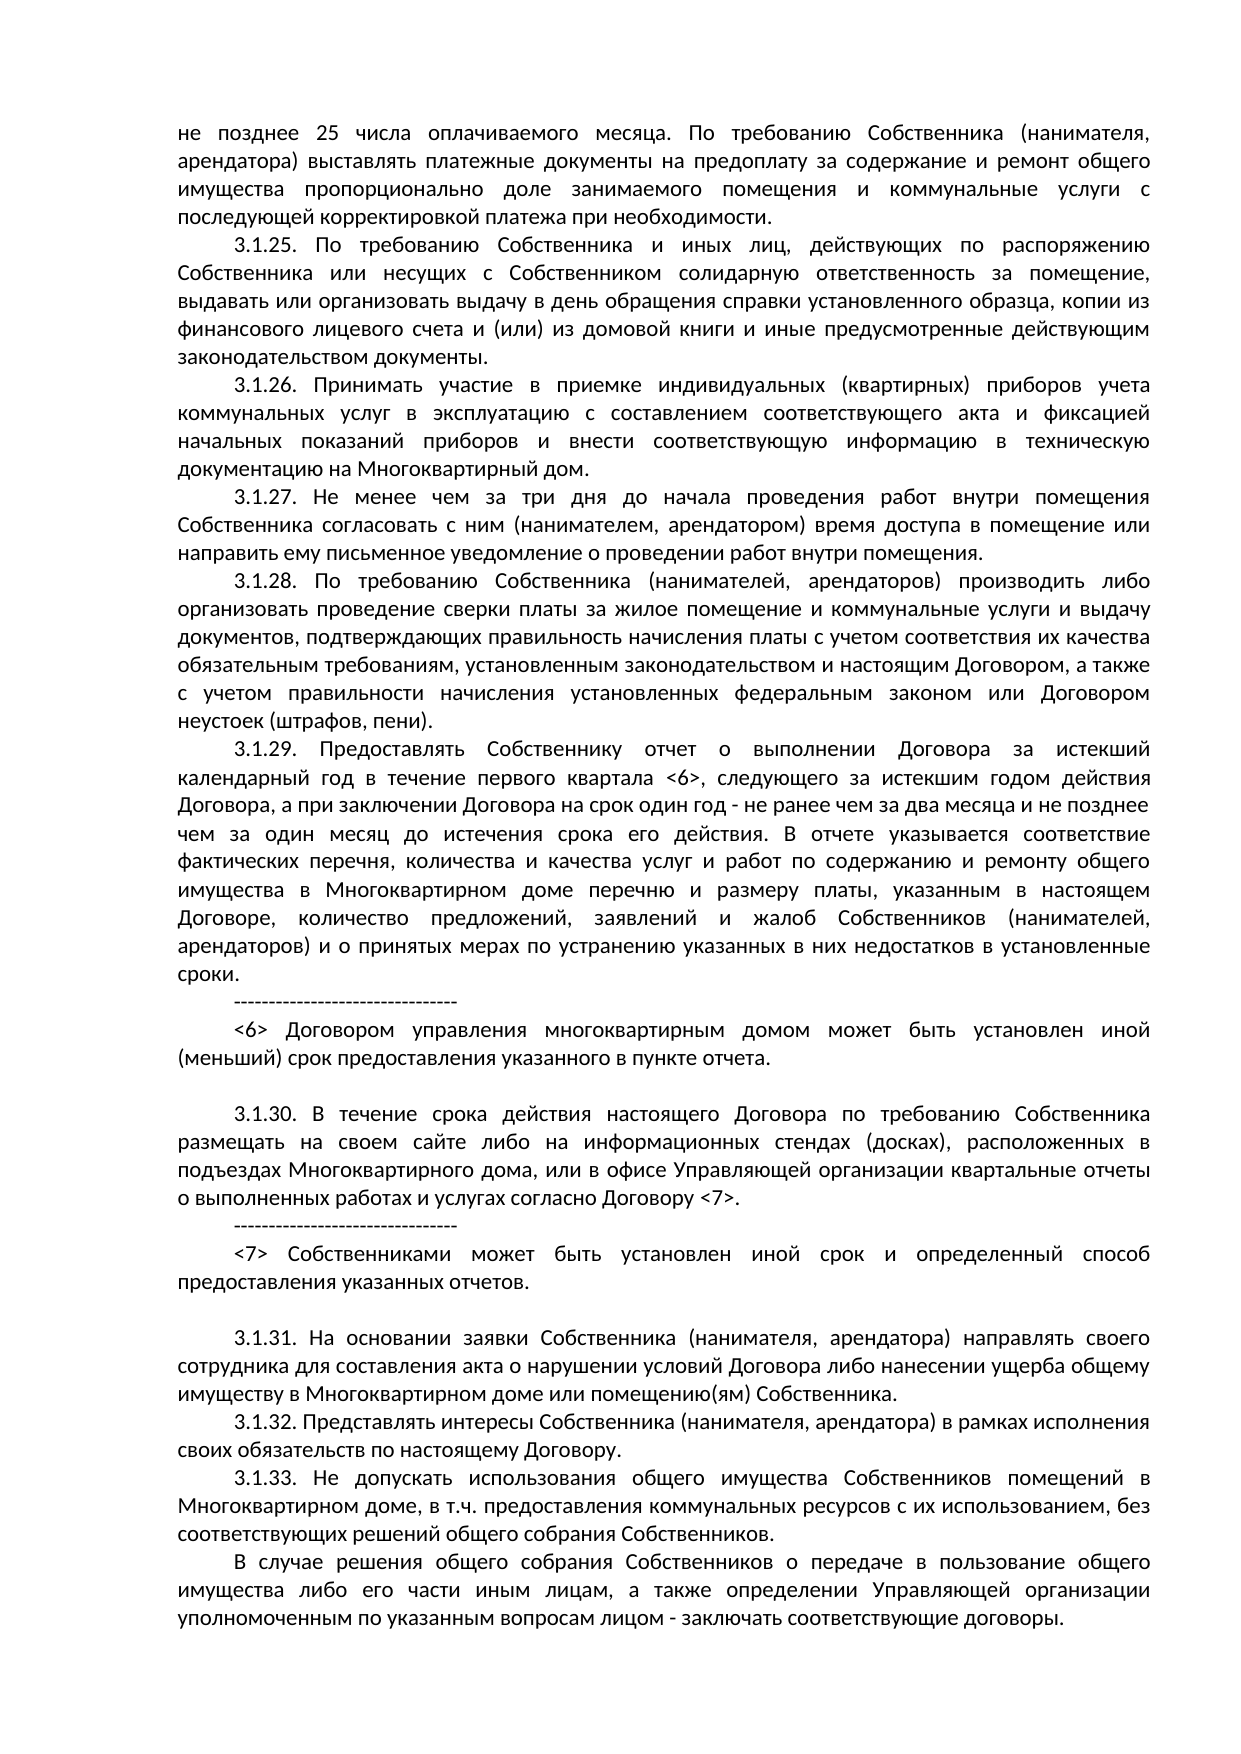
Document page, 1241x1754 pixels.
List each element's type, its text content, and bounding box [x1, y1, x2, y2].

text 3.1.29. Предоставлять Собственнику отчет о выполнении Договора за истекший календарный год в течение первого квартала <6>, следующего за истекшим годом действия Договора, а при заключении Договора на срок один год - не ранее чем за два месяца и не позднее чем за один месяц до истечения срока его действия. В отчете указывается соответствие фактических перечня, количества и качества услуг и работ по содержанию и ремонту общего имущества в Многоквартирном доме перечню и размеру платы, указанным в настоящем Договоре, количество предложений, заявлений и жалоб Собственников (нанимателей, арендаторов) и о принятых мерах по устранению указанных в них недостатков в установленные сроки. [177, 734, 1152, 987]
text 3.1.25. По требованию Собственника и иных лиц, действующих по распоряжению Собственника или несущих с Собственником солидарную ответственность за помещение, выдавать или организовать выдачу в день обращения справки установленного образца, копии из финансового лицевого счета и (или) из домовой книги и иные предусмотренные действующим законодательством документы. [177, 230, 1152, 370]
text <6> Договором управления многоквартирным домом может быть установлен иной (меньший) срок предоставления указанного в пункте отчета. [177, 1015, 1152, 1071]
text 3.1.27. Не менее чем за три дня до начала проведения работ внутри помещения Собственника согласовать с ним (нанимателем, арендатором) время доступа в помещение или направить ему письменное уведомление о проведении работ внутри помещения. [177, 482, 1152, 566]
text -------------------------------- [177, 1211, 1152, 1239]
text -------------------------------- [177, 987, 1152, 1015]
text 3.1.33. Не допускать использования общего имущества Собственников помещений в Многоквартирном доме, в т.ч. предоставления коммунальных ресурсов с их использованием, без соответствующих решений общего собрания Собственников. [177, 1463, 1152, 1547]
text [177, 118, 1152, 230]
text <7> Собственниками может быть установлен иной срок и определенный способ предоставления указанных отчетов. [177, 1239, 1152, 1295]
text 3.1.32. Представлять интересы Собственника (нанимателя, арендатора) в рамках исполнения своих обязательств по настоящему Договору. [177, 1407, 1152, 1463]
text 3.1.26. Принимать участие в приемке индивидуальных (квартирных) приборов учета коммунальных услуг в эксплуатацию с составлением соответствующего акта и фиксацией начальных показаний приборов и внести соответствующую информацию в техническую документацию на Многоквартирный дом. [177, 370, 1152, 482]
text 3.1.31. На основании заявки Собственника (нанимателя, арендатора) направлять своего сотрудника для составления акта о нарушении условий Договора либо нанесении ущерба общему имуществу в Многоквартирном доме или помещению(ям) Собственника. [177, 1323, 1152, 1407]
text 3.1.30. В течение срока действия настоящего Договора по требованию Собственника размещать на своем сайте либо на информационных стендах (досках), расположенных в подъездах Многоквартирного дома, или в офисе Управляющей организации квартальные отчеты о выполненных работах и услугах согласно Договору <7>. [177, 1099, 1152, 1211]
text 3.1.28. По требованию Собственника (нанимателей, арендаторов) производить либо организовать проведение сверки платы за жилое помещение и коммунальные услуги и выдачу документов, подтверждающих правильность начисления платы с учетом соответствия их качества обязательным требованиям, установленным законодательством и настоящим Договором, а также с учетом правильности начисления установленных федеральным законом или Договором неустоек (штрафов, пени). [177, 566, 1152, 734]
text В случае решения общего собрания Собственников о передаче в пользование общего имущества либо его части иным лицам, а также определении Управляющей организации уполномоченным по указанным вопросам лицом - заключать соответствующие договоры. [177, 1547, 1152, 1631]
